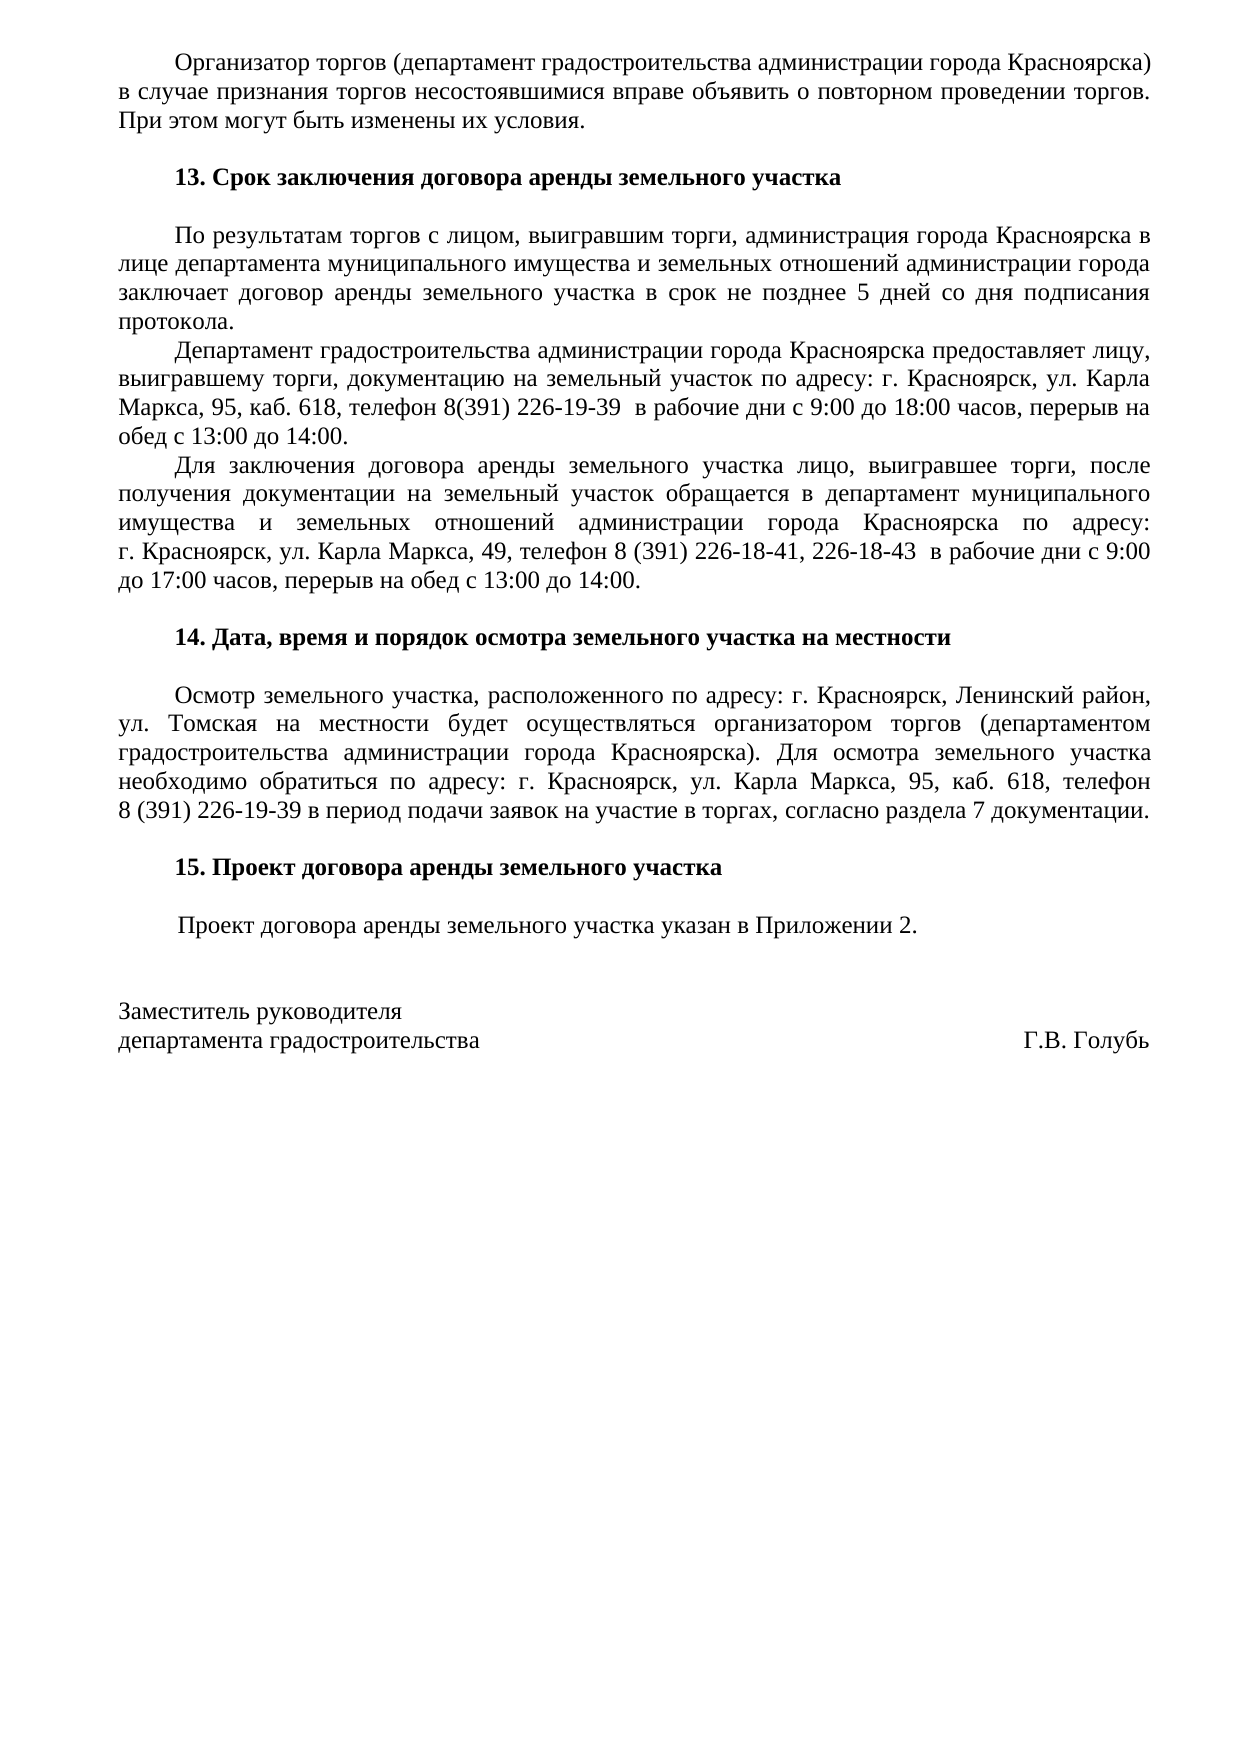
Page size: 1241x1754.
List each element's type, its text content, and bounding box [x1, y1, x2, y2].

text Для заключения договора аренды земельного участка лицо, выигравшее торги, после получения документации на земельный участок обращается в департамент муниципального имущества и земельных отношений администрации города Красноярска по адресу: г. Красноярск, ул. Карла Маркса, 49, телефон 8 (391) 226-18-41, 226-18-43 в рабочие дни с 9:00 до 17:00 часов, перерыв на обед с 13:00 до 14:00. [118, 450, 1152, 593]
text департамента градостроительства Г.В. Голубь [118, 1025, 1152, 1053]
text Осмотр земельного участка, расположенного по адресу: г. Красноярск, Ленинский район, ул. Томская на местности будет осуществляться организатором торгов (департаментом градостроительства администрации города Красноярска). Для осмотра земельного участка необходимо обратиться по адресу: г. Красноярск, ул. Карла Маркса, 95, каб. 618, телефон 8 (391) 226-19-39 в период подачи заявок на участие в торгах, согласно раздела 7 документации. [118, 680, 1152, 823]
text Проект договора аренды земельного участка указан в Приложении 2. [118, 910, 1152, 938]
text Заместитель руководителя [118, 996, 1152, 1025]
text 15. Проект договора аренды земельного участка [118, 852, 1152, 881]
text Организатор торгов (департамент градостроительства администрации города Красноярска) в случае признания торгов несостоявшимися вправе объявить о повторном проведении торгов. При этом могут быть изменены их условия. [118, 47, 1152, 133]
text 13. Срок заключения договора аренды земельного участка [118, 162, 1152, 191]
text 14. Дата, время и порядок осмотра земельного участка на местности [118, 622, 1152, 651]
text По результатам торгов с лицом, выигравшим торги, администрация города Красноярска в лице департамента муниципального имущества и земельных отношений администрации города заключает договор аренды земельного участка в срок не позднее 5 дней со дня подписания протокола. [118, 220, 1152, 335]
text Департамент градостроительства администрации города Красноярска предоставляет лицу, выигравшему торги, документацию на земельный участок по адресу: г. Красноярск, ул. Карла Маркса, 95, каб. 618, телефон 8(391) 226-19-39 в рабочие дни с 9:00 до 18:00 часов, перерыв на обед с 13:00 до 14:00. [118, 335, 1152, 450]
